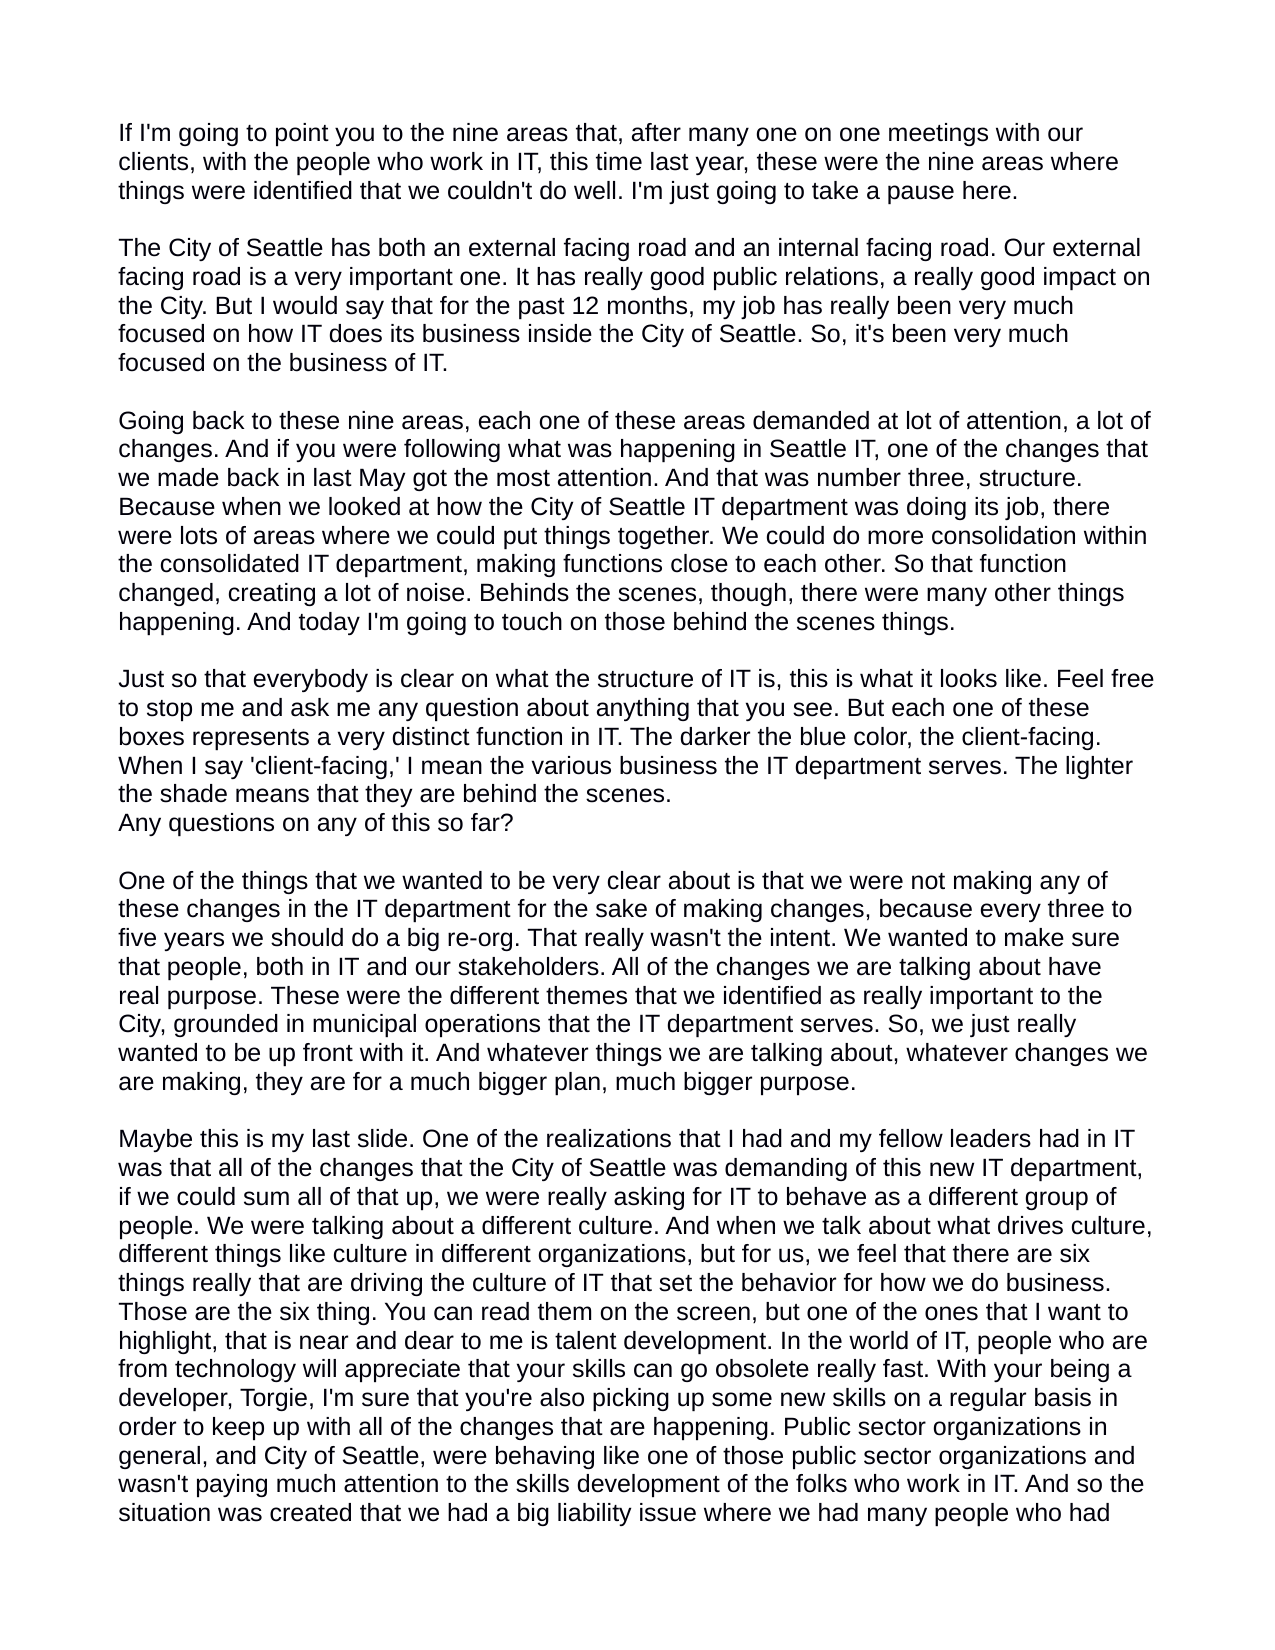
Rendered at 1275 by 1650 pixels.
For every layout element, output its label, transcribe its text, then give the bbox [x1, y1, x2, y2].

text Any questions on any of this so far? [118, 808, 1157, 837]
text If I'm going to point you to the nine areas that, after many one on one meetings with our clients, with the people who work in IT, this time last year, these were the nine areas where things were identified that we couldn't do well. I'm just going to take a pause here. [118, 118, 1157, 204]
text The City of Seattle has both an external facing road and an internal facing road. Our external facing road is a very important one. It has really good public relations, a really good impact on the City. But I would say that for the past 12 months, my job has really been very much focused on how IT does its business inside the City of Seattle. So, it's been very much focused on the business of IT. [118, 233, 1157, 377]
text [118, 1124, 1157, 1527]
text One of the things that we wanted to be very clear about is that we were not making any of these changes in the IT department for the sake of making changes, because every three to five years we should do a big re-org. That really wasn't the intent. We wanted to make sure that people, both in IT and our stakeholders. All of the changes we are talking about have real purpose. These were the different themes that we identified as really important to the City, grounded in municipal operations that the IT department serves. So, we just really wanted to be up front with it. And whatever things we are talking about, whatever changes we are making, they are for a much bigger plan, much bigger purpose. [118, 866, 1157, 1096]
text Going back to these nine areas, each one of these areas demanded at lot of attention, a lot of changes. And if you were following what was happening in Seattle IT, one of the changes that we made back in last May got the most attention. And that was number three, structure. Because when we looked at how the City of Seattle IT department was doing its job, there were lots of areas where we could put things together. We could do more consolidation within the consolidated IT department, making functions close to each other. So that function changed, creating a lot of noise. Behinds the scenes, though, there were many other things happening. And today I'm going to touch on those behind the scenes things. [118, 406, 1157, 636]
text Just so that everybody is clear on what the structure of IT is, this is what it looks like. Feel free to stop me and ask me any question about anything that you see. But each one of these boxes represents a very distinct function in IT. The darker the blue color, the client-facing. When I say 'client-facing,' I mean the various business the IT department serves. The lighter the shade means that they are behind the scenes. [118, 664, 1157, 808]
